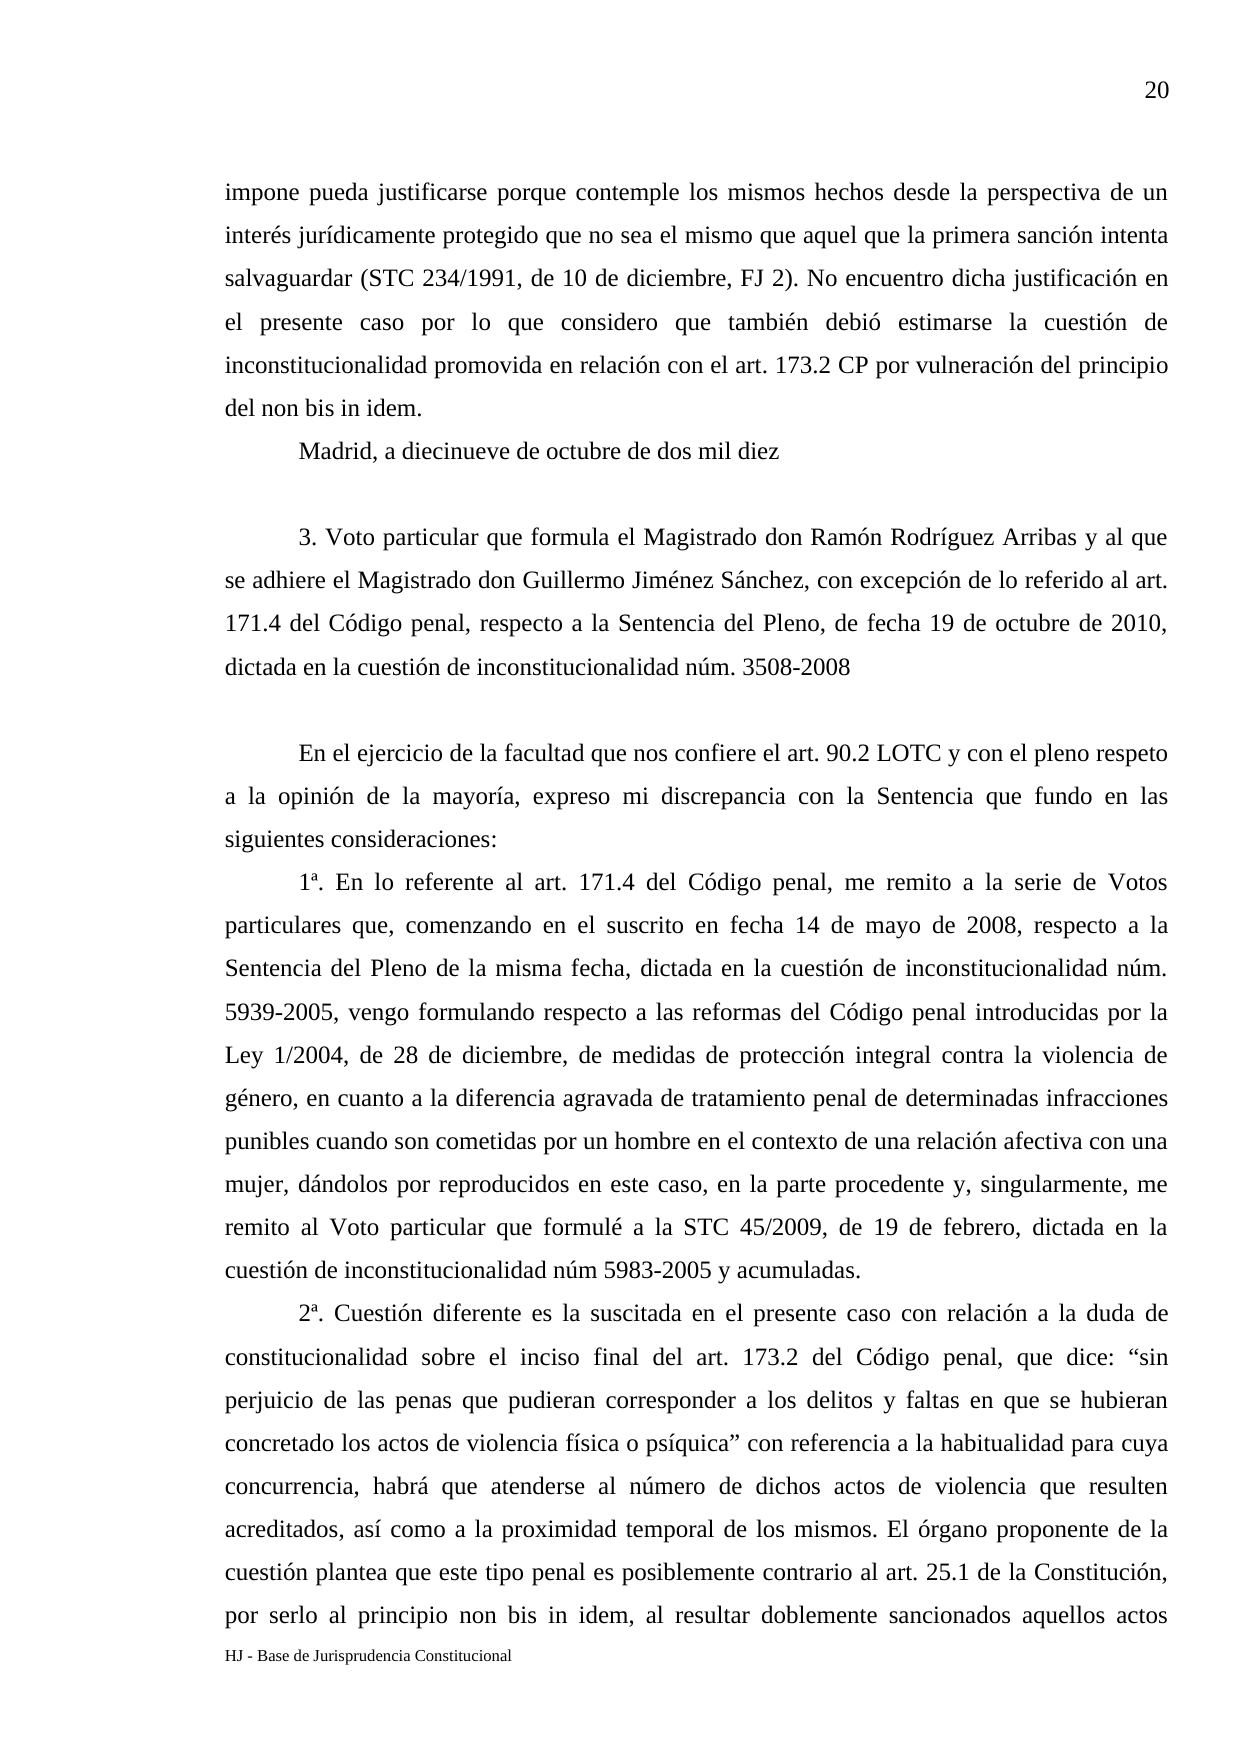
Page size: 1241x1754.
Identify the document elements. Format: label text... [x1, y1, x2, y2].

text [224, 1298, 1169, 1629]
text 3. Voto particular que formula el Magistrado don Ramón Rodríguez Arribas y al que se adhiere el Magistrado don Guillermo Jiménez Sánchez, con excepción de lo referido al art. 171.4 del Código penal, respecto a la Sentencia del Pleno, de fecha 19 de octubre de 2010, dictada en la cuestión de inconstitucionalidad núm. 3508-2008 [224, 522, 1169, 680]
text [224, 177, 1169, 422]
text 1ª. En lo referente al art. 171.4 del Código penal, me remito a la serie de Votos particulares que, comenzando en el suscrito en fecha 14 de mayo de 2008, respecto a la Sentencia del Pleno de la misma fecha, dictada en la cuestión de inconstitucionalidad núm. 5939-2005, vengo formulando respecto a las reformas del Código penal introducidas por la Ley 1/2004, de 28 de diciembre, de medidas de protección integral contra la violencia de género, en cuanto a la diferencia agravada de tratamiento penal de determinadas infracciones punibles cuando son cometidas por un hombre en el contexto de una relación afectiva con una mujer, dándolos por reproducidos en este caso, en la parte procedente y, singularmente, me remito al Voto particular que formulé a la STC 45/2009, de 19 de febrero, dictada en la cuestión de inconstitucionalidad núm 5983-2005 y acumuladas. [224, 867, 1169, 1284]
text Madrid, a diecinueve de octubre de dos mil diez [224, 436, 1169, 465]
text En el ejercicio de la facultad que nos confiere el art. 90.2 LOTC y con el pleno respeto a la opinión de la mayoría, expreso mi discrepancia con la Sentencia que fundo en las siguientes consideraciones: [224, 738, 1169, 853]
